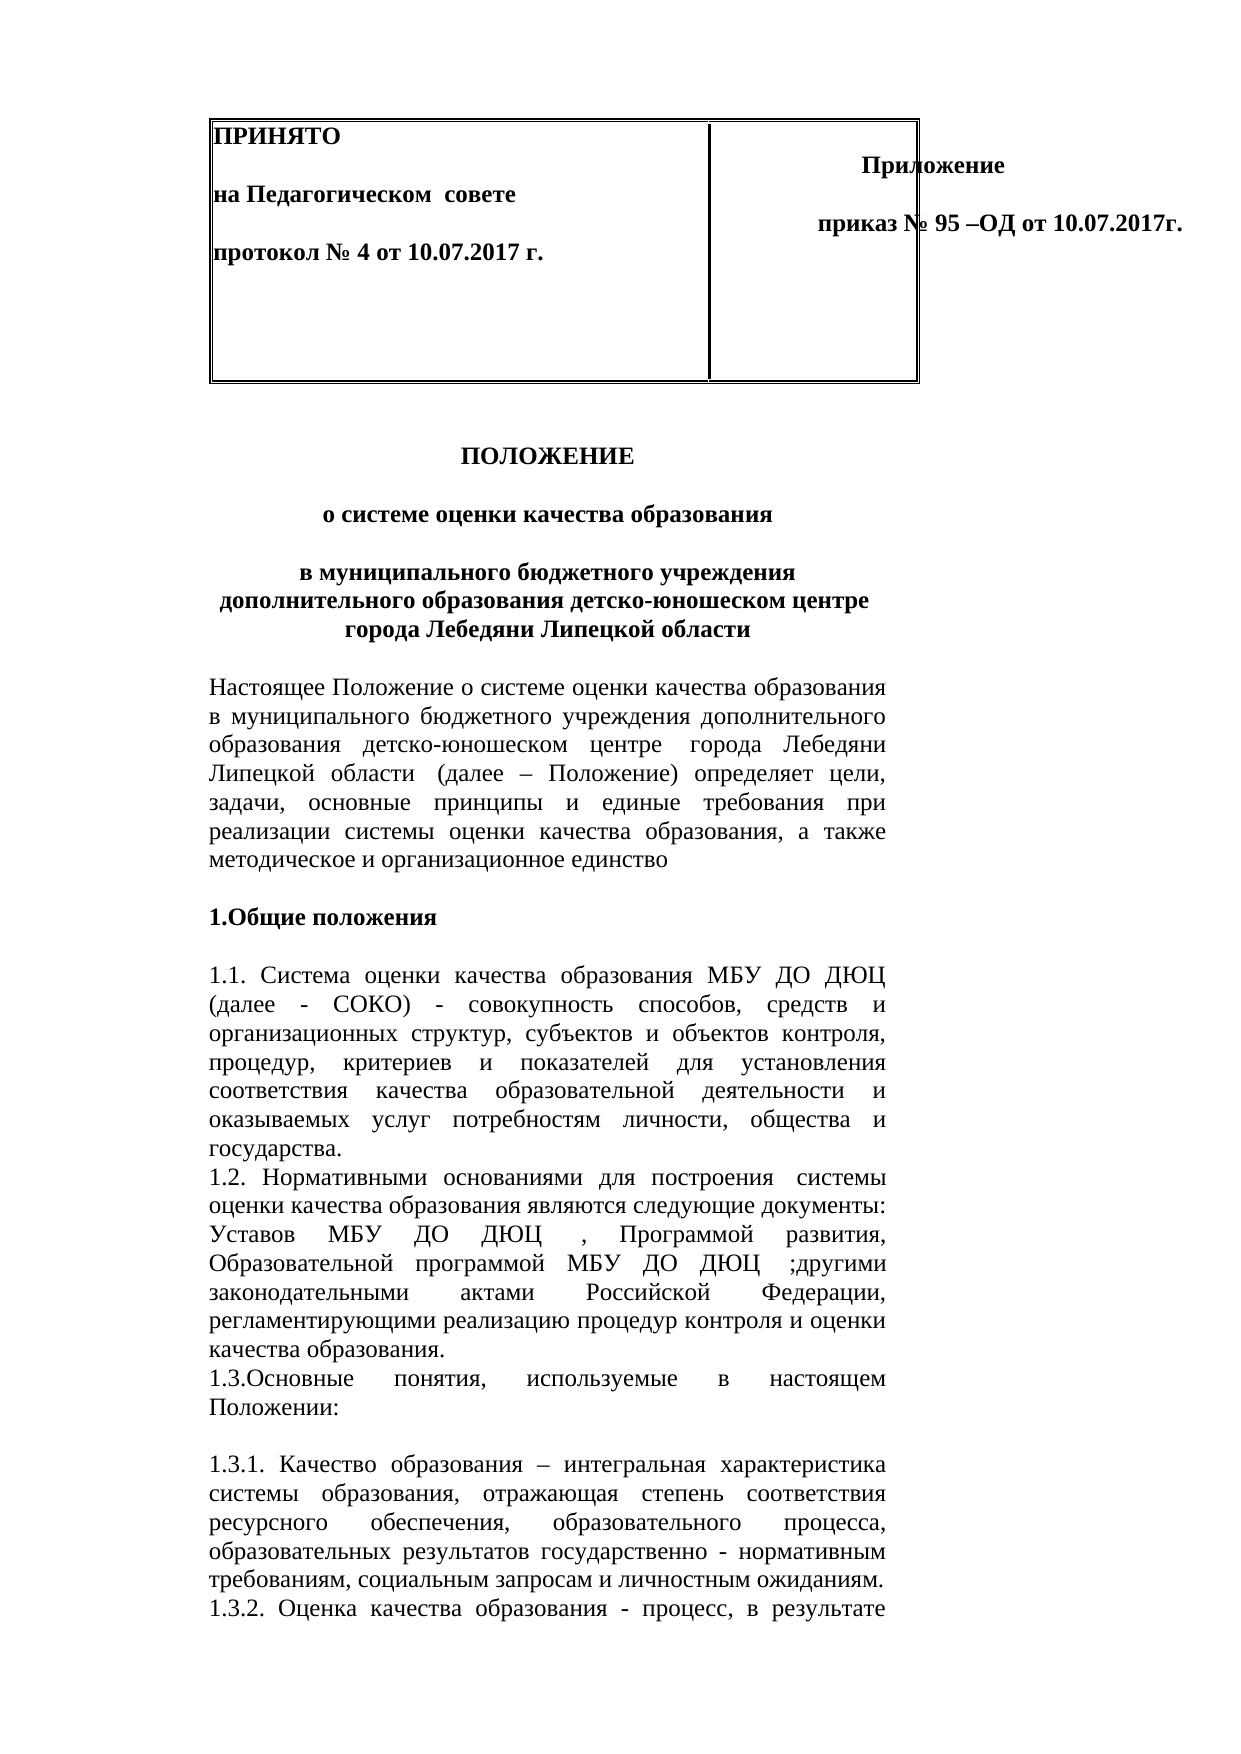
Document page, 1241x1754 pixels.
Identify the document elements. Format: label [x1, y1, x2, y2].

table_header [177, 118, 918, 1622]
